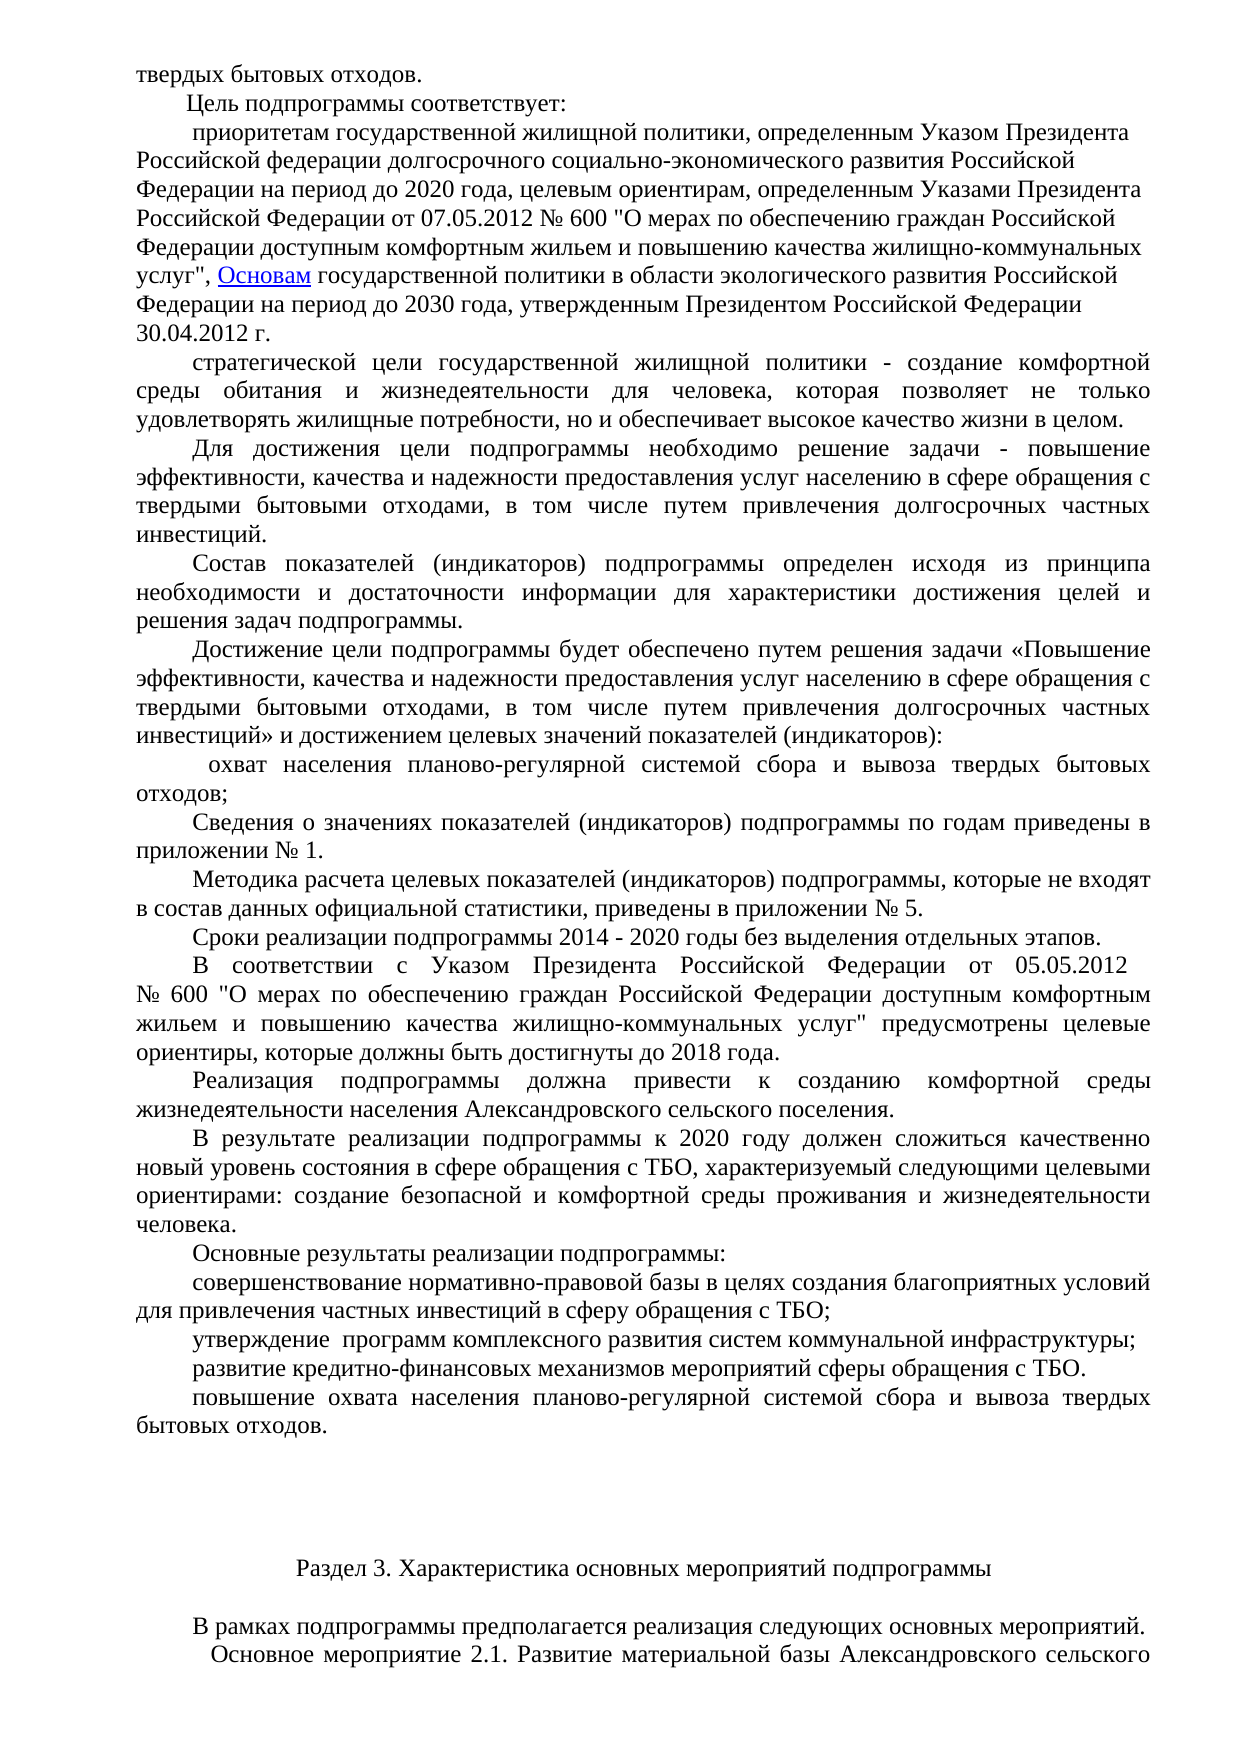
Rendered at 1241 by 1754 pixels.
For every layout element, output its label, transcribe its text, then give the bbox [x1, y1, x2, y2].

text Сроки реализации подпрограммы 2014 - 2020 годы без выделения отдельных этапов. [136, 922, 1152, 950]
text Состав показателей (индикаторов) подпрограммы определен исходя из принципа необходимости и достаточности информации для характеристики достижения целей и решения задач подпрограммы. [136, 548, 1152, 634]
text приоритетам государственной жилищной политики, определенным Указом Президента Российской федерации долгосрочного социально-экономического развития Российской Федерации на период до 2020 года, целевым ориентирам, определенным Указами Президента Российской Федерации от 07.05.2012 № 600 "О мерах по обеспечению граждан Российской Федерации доступным комфортным жильем и повышению качества жилищно-коммунальных услуг", Основам государственной политики в области экологического развития Российской Федерации на период до 2030 года, утвержденным Президентом Российской Федерации 30.04.2012 г. [136, 117, 1152, 347]
text стратегической цели государственной жилищной политики - создание комфортной среды обитания и жизнедеятельности для человека, которая позволяет не только удовлетворять жилищные потребности, но и обеспечивает высокое качество жизни в целом. [136, 347, 1152, 433]
text Для достижения цели подпрограммы необходимо решение задачи - повышение эффективности, качества и надежности предоставления услуг населению в сфере обращения с твердыми бытовыми отходами, в том числе путем привлечения долгосрочных частных инвестиций. [136, 433, 1152, 548]
text Сведения о значениях показателей (индикаторов) подпрограммы по годам приведены в приложении № 1. [136, 807, 1152, 864]
text Реализация подпрограммы должна привести к созданию комфортной среды жизнедеятельности населения Александровского сельского поселения. [136, 1065, 1152, 1123]
text повышение охвата населения планово-регулярной системой сбора и вывоза твердых бытовых отходов. [136, 1382, 1152, 1439]
text Цель подпрограммы соответствует: [136, 88, 1152, 117]
text В рамках подпрограммы предполагается реализация следующих основных мероприятий. [136, 1611, 1152, 1639]
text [136, 59, 1152, 88]
text Методика расчета целевых показателей (индикаторов) подпрограммы, которые не входят в состав данных официальной статистики, приведены в приложении № 5. [136, 864, 1152, 922]
title Раздел 3. Характеристика основных мероприятий подпрограммы [136, 1553, 1152, 1582]
text развитие кредитно-финансовых механизмов мероприятий сферы обращения с ТБО. [136, 1353, 1152, 1382]
text В результате реализации подпрограммы к 2020 году должен сложиться качественно новый уровень состояния в сфере обращения с ТБО, характеризуемый следующими целевыми ориентирами: создание безопасной и комфортной среды проживания и жизнедеятельности человека. [136, 1123, 1152, 1238]
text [136, 1639, 1152, 1668]
text совершенствование нормативно-правовой базы в целях создания благоприятных условий для привлечения частных инвестиций в сферу обращения с ТБО; [136, 1267, 1152, 1324]
text утверждение программ комплексного развития систем коммунальной инфраструктуры; [136, 1324, 1152, 1353]
text В соответствии с Указом Президента Российской Федерации от 05.05.2012 № 600 "О мерах по обеспечению граждан Российской Федерации доступным комфортным жильем и повышению качества жилищно-коммунальных услуг" предусмотрены целевые ориентиры, которые должны быть достигнуты до 2018 года. [136, 950, 1152, 1065]
text Достижение цели подпрограммы будет обеспечено путем решения задачи «Повышение эффективности, качества и надежности предоставления услуг населению в сфере обращения с твердыми бытовыми отходами, в том числе путем привлечения долгосрочных частных инвестиций» и достижением целевых значений показателей (индикаторов): [136, 634, 1152, 749]
text Основные результаты реализации подпрограммы: [136, 1238, 1152, 1267]
text охват населения планово-регулярной системой сбора и вывоза твердых бытовых отходов; [136, 749, 1152, 807]
